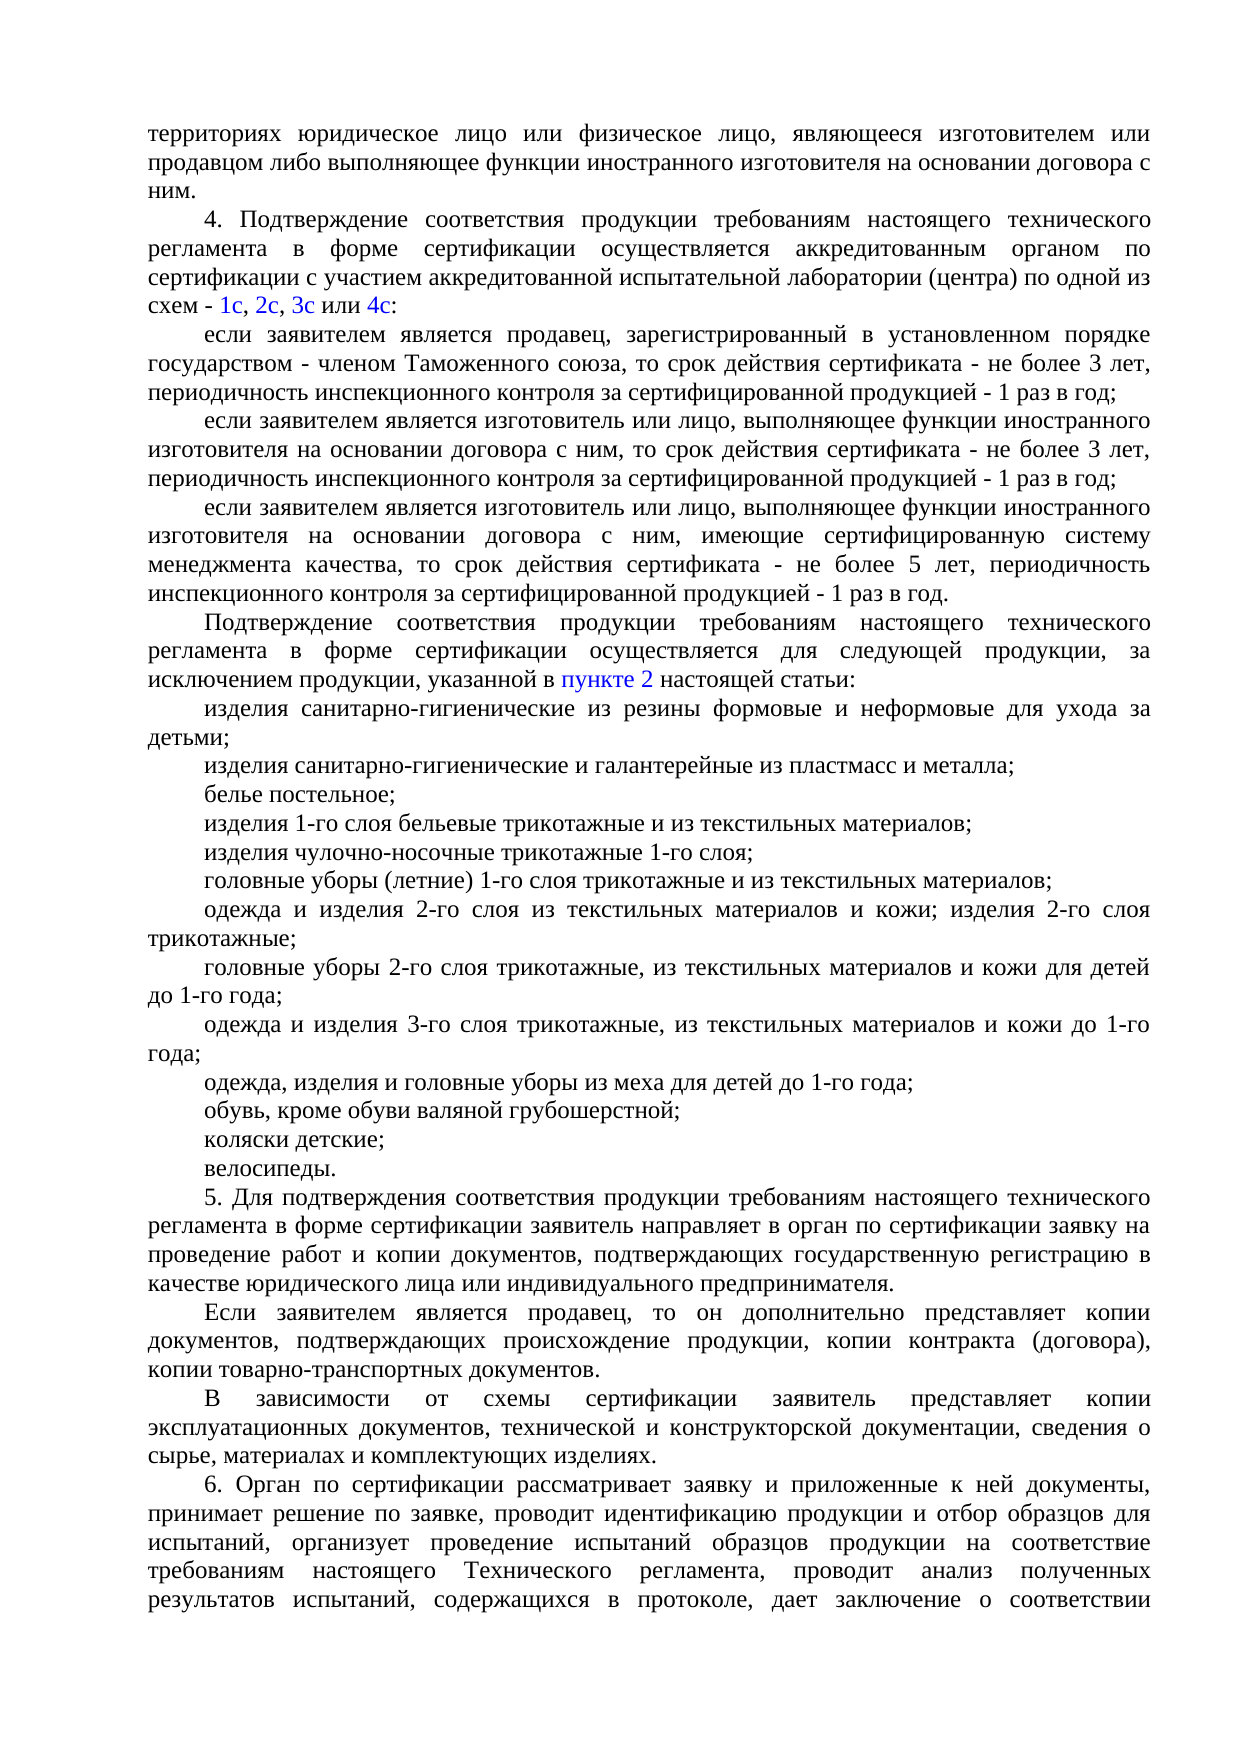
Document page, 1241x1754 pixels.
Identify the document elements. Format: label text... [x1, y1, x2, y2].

text головные уборы (летние) 1-го слоя трикотажные и из текстильных материалов; [148, 866, 1152, 894]
text головные уборы 2-го слоя трикотажные, из текстильных материалов и кожи для детей до 1-го года; [148, 952, 1152, 1009]
text 5. Для подтверждения соответствия продукции требованиям настоящего технического регламента в форме сертификации заявитель направляет в орган по сертификации заявку на проведение работ и копии документов, подтверждающих государственную регистрацию в качестве юридического лица или индивидуального предпринимателя. [148, 1182, 1152, 1297]
text изделия санитарно-гигиенические и галантерейные из пластмасс и металла; [148, 751, 1152, 779]
text изделия чулочно-носочные трикотажные 1-го слоя; [148, 837, 1152, 866]
text Подтверждение соответствия продукции требованиям настоящего технического регламента в форме сертификации осуществляется для следующей продукции, за исключением продукции, указанной в пункте 2 настоящей статьи: [148, 607, 1152, 693]
text обувь, кроме обуви валяной грубошерстной; [148, 1096, 1152, 1124]
text если заявителем является изготовитель или лицо, выполняющее функции иностранного изготовителя на основании договора с ним, имеющие сертифицированную систему менеджмента качества, то срок действия сертификата - не более 5 лет, периодичность инспекционного контроля за сертифицированной продукцией - 1 раз в год. [148, 492, 1152, 607]
text одежда и изделия 2-го слоя из текстильных материалов и кожи; изделия 2-го слоя трикотажные; [148, 894, 1152, 952]
text изделия 1-го слоя бельевые трикотажные и из текстильных материалов; [148, 808, 1152, 837]
text изделия санитарно-гигиенические из резины формовые и неформовые для ухода за детьми; [148, 693, 1152, 751]
text одежда, изделия и головные уборы из меха для детей до 1-го года; [148, 1067, 1152, 1096]
text 4. Подтверждение соответствия продукции требованиям настоящего технического регламента в форме сертификации осуществляется аккредитованным органом по сертификации с участием аккредитованной испытательной лаборатории (центра) по одной из схем - 1с, 2с, 3с или 4с: [148, 204, 1152, 319]
text Если заявителем является продавец, то он дополнительно представляет копии документов, подтверждающих происхождение продукции, копии контракта (договора), копии товарно-транспортных документов. [148, 1297, 1152, 1383]
text велосипеды. [148, 1153, 1152, 1182]
text коляски детские; [148, 1124, 1152, 1153]
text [148, 1469, 1152, 1613]
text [148, 118, 1152, 204]
text если заявителем является изготовитель или лицо, выполняющее функции иностранного изготовителя на основании договора с ним, то срок действия сертификата - не более 3 лет, периодичность инспекционного контроля за сертифицированной продукцией - 1 раз в год; [148, 406, 1152, 492]
text если заявителем является продавец, зарегистрированный в установленном порядке государством - членом Таможенного союза, то срок действия сертификата - не более 3 лет, периодичность инспекционного контроля за сертифицированной продукцией - 1 раз в год; [148, 319, 1152, 406]
text В зависимости от схемы сертификации заявитель представляет копии эксплуатационных документов, технической и конструкторской документации, сведения о сырье, материалах и комплектующих изделиях. [148, 1383, 1152, 1469]
text одежда и изделия 3-го слоя трикотажные, из текстильных материалов и кожи до 1-го года; [148, 1009, 1152, 1067]
text белье постельное; [148, 779, 1152, 808]
